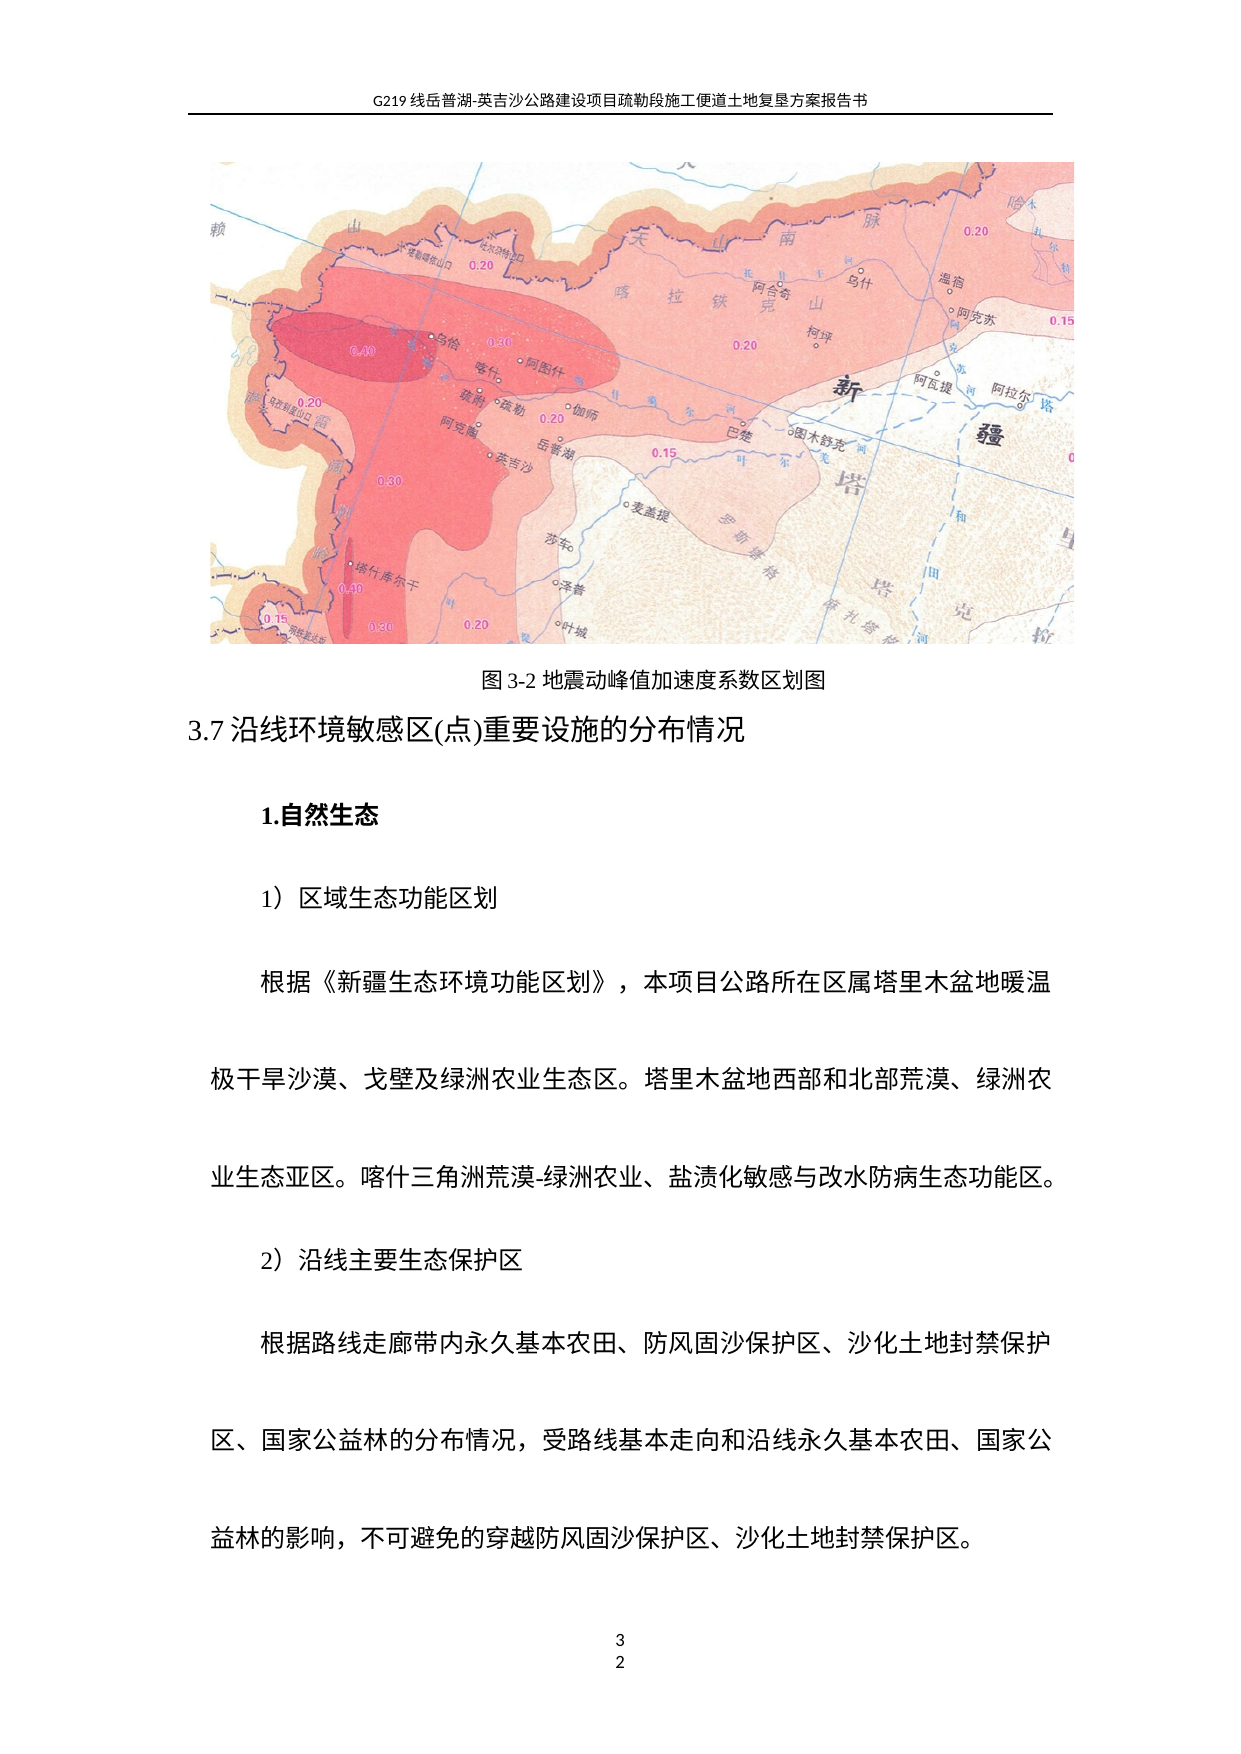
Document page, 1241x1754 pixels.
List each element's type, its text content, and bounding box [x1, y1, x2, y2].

subtitle 3.7沿线环境敏感区(点)重要设施的分布情况 [187, 695, 1053, 760]
text 1.自然生态 [210, 781, 1053, 846]
text 图3-2 地震动峰值加速度系数区划图 [210, 663, 1053, 695]
text 根据《新疆生态环境功能区划》，本项目公路所在区属塔里木盆地暖温极干旱沙漠、戈壁及绿洲农业生态区。塔里木盆地西部和北部荒漠、绿洲农业生态亚区。喀什三角洲荒漠-绿洲农业、盐渍化敏感与改水防病生态功能区。 [210, 948, 1053, 1208]
text 根据路线走廊带内永久基本农田、防风固沙保护区、沙化土地封禁保护区、国家公益林的分布情况，受路线基本走向和沿线永久基本农田、国家公益林的影响，不可避免的穿越防风固沙保护区、沙化土地封禁保护区。 [210, 1309, 1053, 1569]
text 1）区域生态功能区划 [210, 864, 1053, 929]
picture [210, 162, 1075, 644]
text 2）沿线主要生态保护区 [210, 1226, 1053, 1291]
